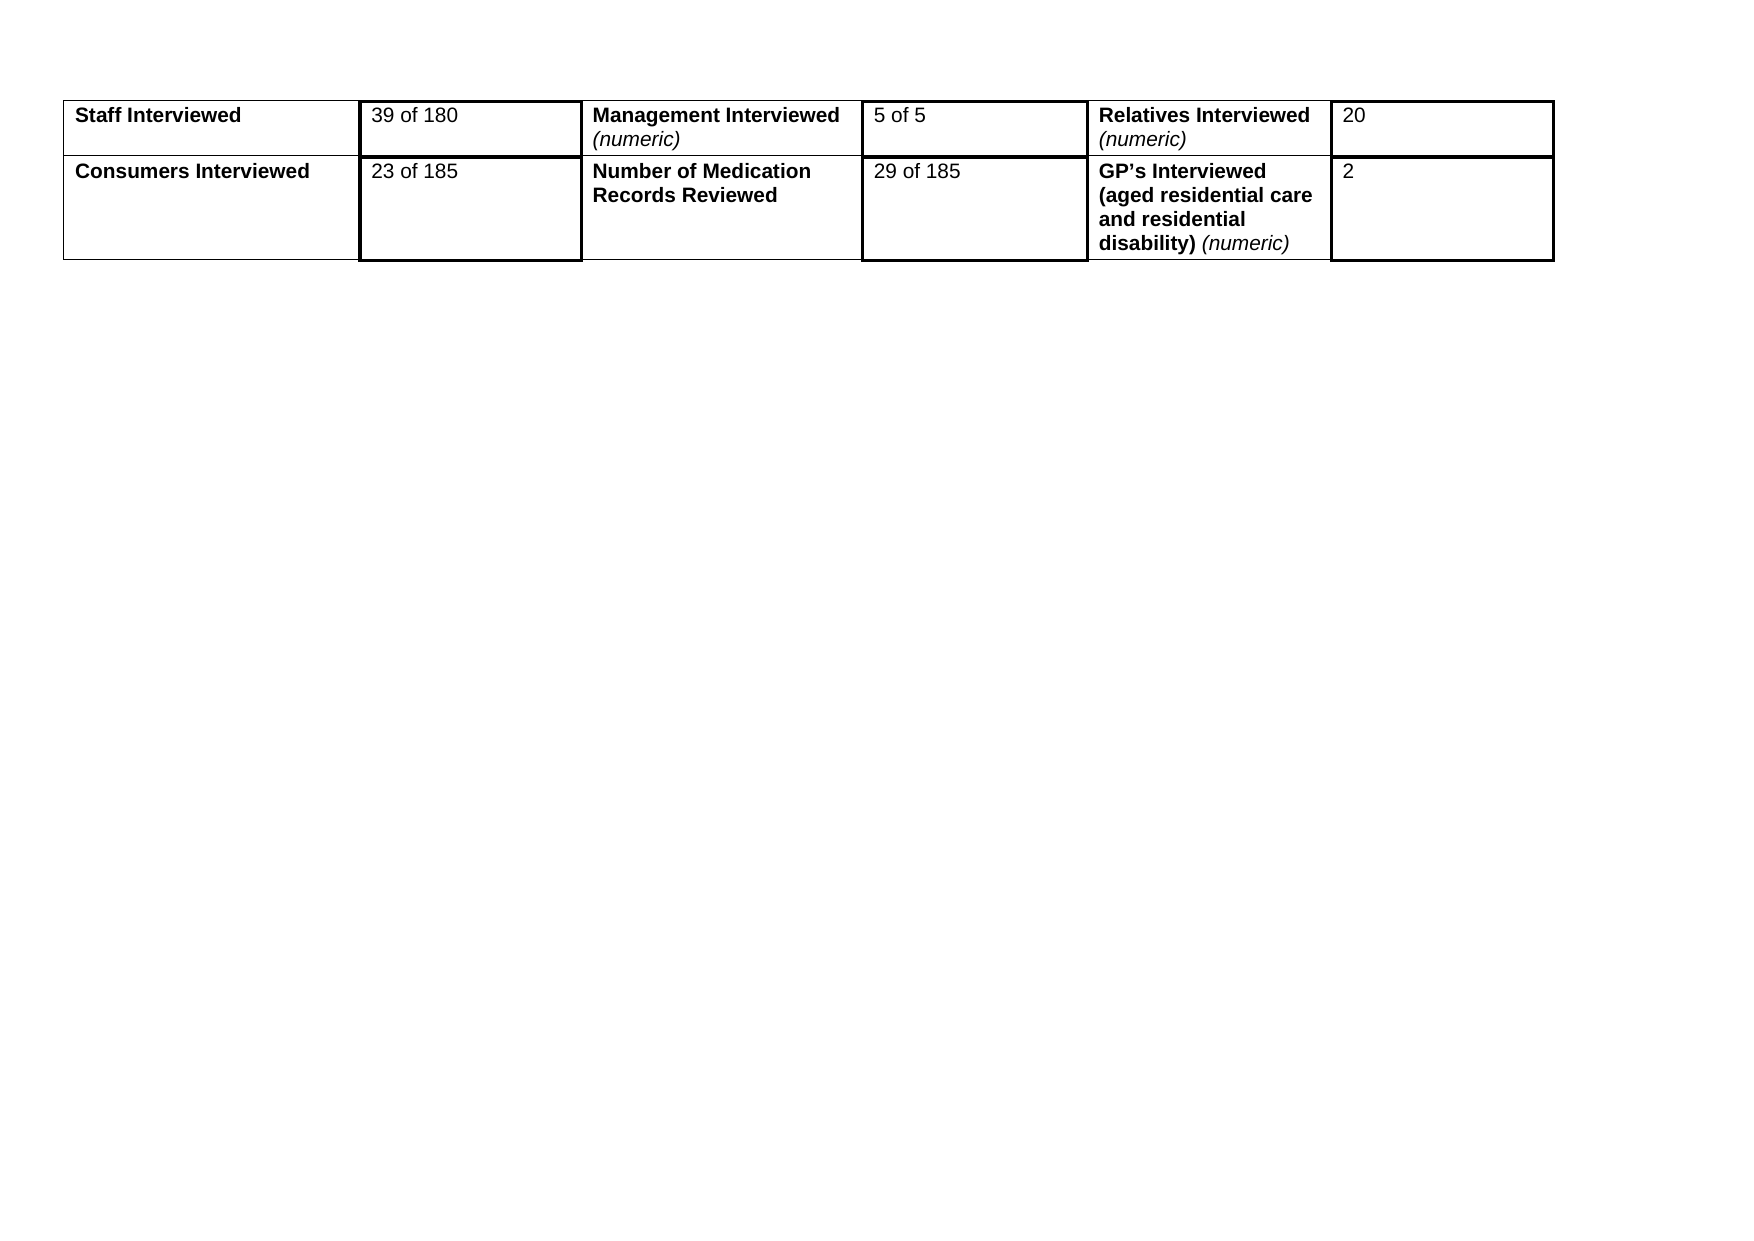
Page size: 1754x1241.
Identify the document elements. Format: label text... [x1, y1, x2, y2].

table_cell Relatives Interviewed (numeric) [1089, 101, 1330, 155]
table_cell 2 [1333, 159, 1552, 258]
table_cell Consumers Interviewed [64, 156, 358, 258]
table_cell GP’s Interviewed (aged residential care and residential disability) (numeric) [1089, 156, 1330, 258]
table_cell Number of Medication Records Reviewed [583, 156, 861, 258]
table_cell 5 of 5 [864, 103, 1086, 155]
table_cell Staff Interviewed [64, 101, 358, 155]
table_cell 20 [1333, 103, 1552, 155]
table_cell 23 of 185 [362, 159, 580, 258]
table_cell 39 of 180 [362, 103, 580, 155]
table_cell Management Interviewed (numeric) [583, 101, 861, 155]
table_cell 29 of 185 [864, 159, 1086, 258]
